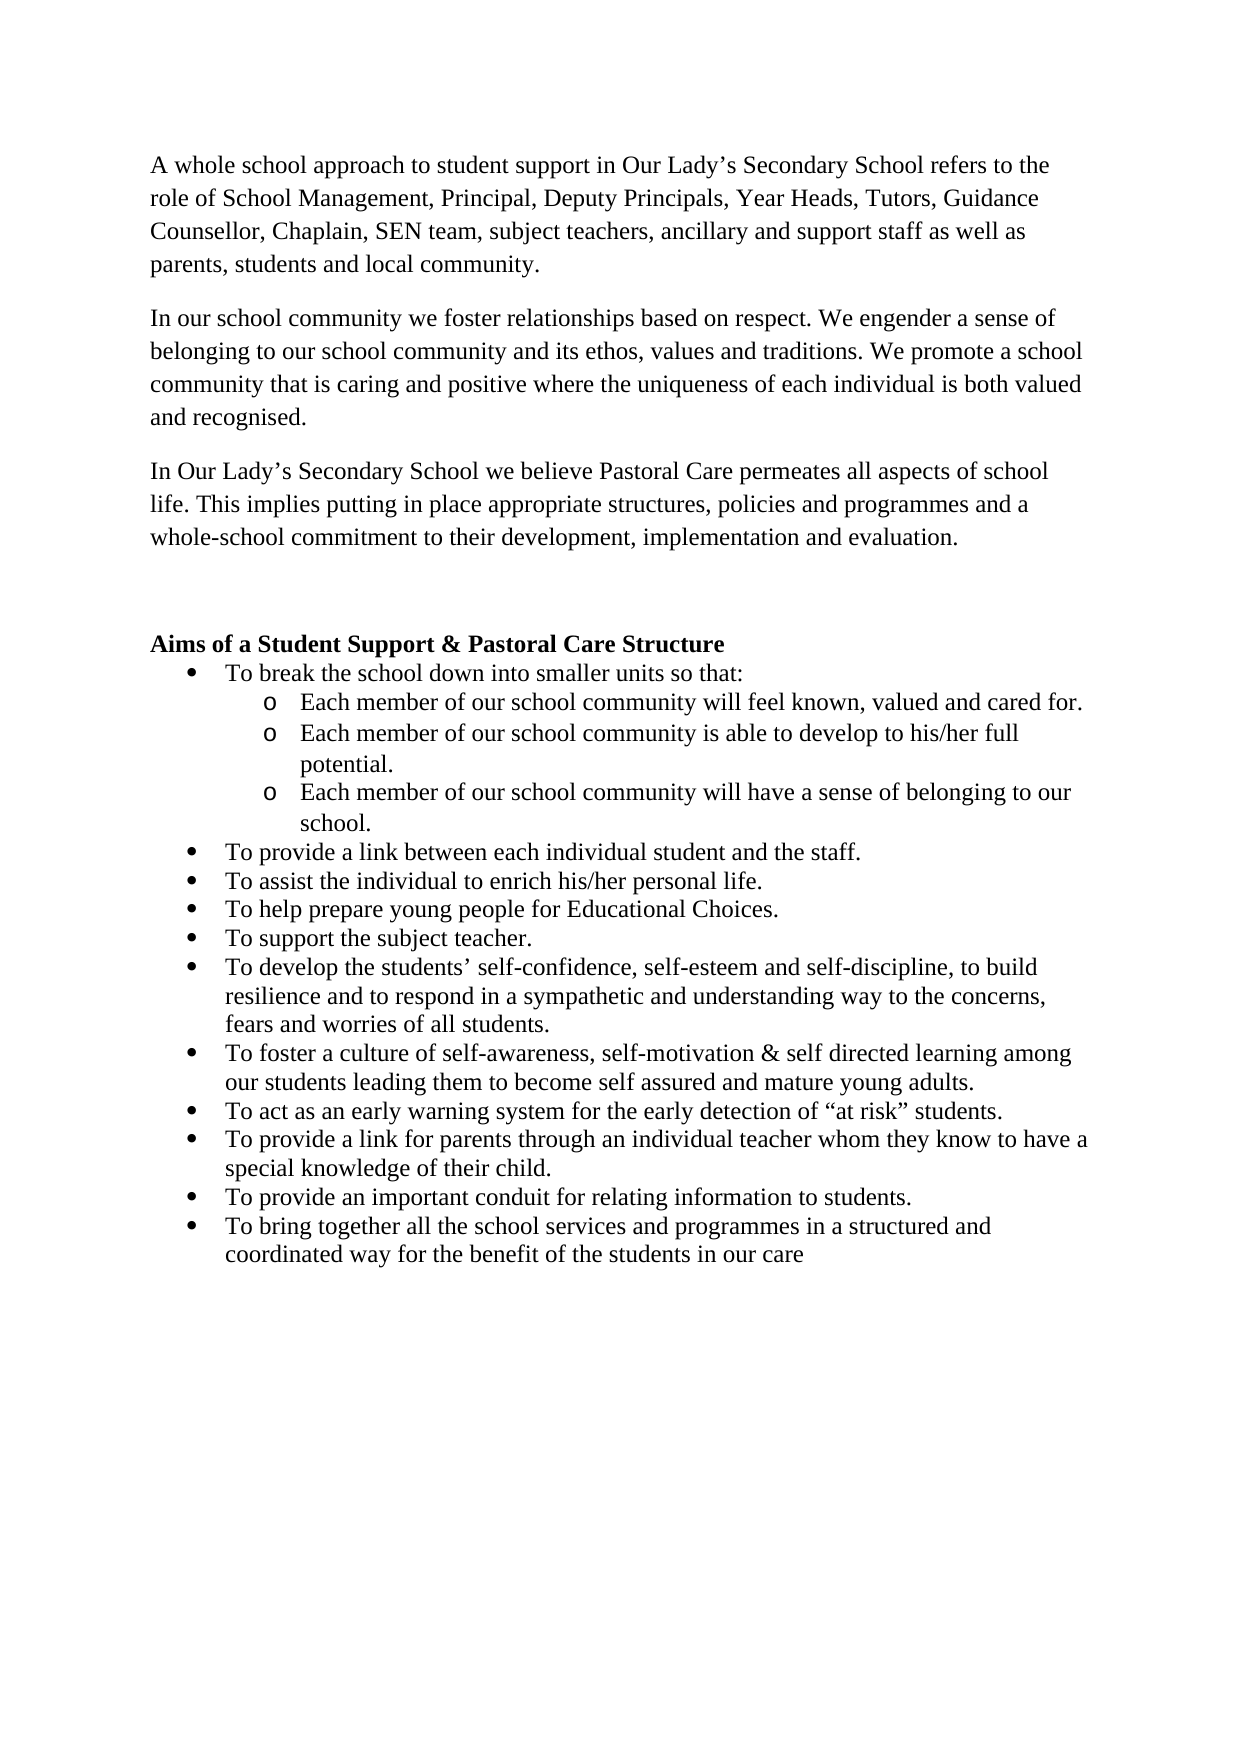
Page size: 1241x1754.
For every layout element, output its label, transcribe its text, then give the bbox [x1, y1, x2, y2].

text In Our Lady’s Secondary School we believe Pastoral Care permeates all aspects of school life. This implies putting in place appropriate structures, policies and programmes and a whole-school commitment to their development, implementation and evaluation. [150, 456, 1090, 551]
text A whole school approach to student support in Our Lady’s Secondary School refers to the role of School Management, Principal, Deputy Principals, Year Heads, Tutors, Guidance Counsellor, Chaplain, SEN team, subject teachers, ancillary and support staff as well as parents, students and local community. [150, 150, 1090, 278]
list Each member of our school community is able to develop to his/her full potential. [262, 718, 1090, 777]
list Each member of our school community will feel known, valued and cared for. [262, 687, 1090, 718]
list To act as an early warning system for the early detection of “at risk” students. [187, 1096, 1090, 1124]
list To bring together all the school services and programmes in a structured and coordinated way for the benefit of the students in our care [187, 1211, 1090, 1268]
list To provide an important conduit for relating information to students. [187, 1182, 1090, 1211]
text In our school community we foster relationships based on respect. We engender a sense of belonging to our school community and its ethos, values and traditions. We promote a school community that is caring and positive where the uniqueness of each individual is both valued and recognised. [150, 303, 1090, 431]
list To support the subject teacher. [187, 923, 1090, 952]
list To foster a culture of self-awareness, self-motivation & self directed learning among our students leading them to become self assured and mature young adults. [187, 1038, 1090, 1096]
list To provide a link for parents through an individual teacher whom they know to have a special knowledge of their child. [187, 1124, 1090, 1182]
subtitle Aims of a Student Support & Pastoral Care Structure [150, 629, 1090, 658]
list Each member of our school community will have a sense of belonging to our school. [262, 777, 1090, 837]
list To help prepare young people for Educational Choices. [187, 894, 1090, 923]
list To develop the students’ self-confidence, self-esteem and self-discipline, to build resilience and to respond in a sympathetic and understanding way to the concerns, fears and worries of all students. [187, 952, 1090, 1038]
list To break the school down into smaller units so that: [187, 658, 1090, 687]
list To provide a link between each individual student and the staff. [187, 837, 1090, 866]
list To assist the individual to enrich his/her personal life. [187, 866, 1090, 894]
